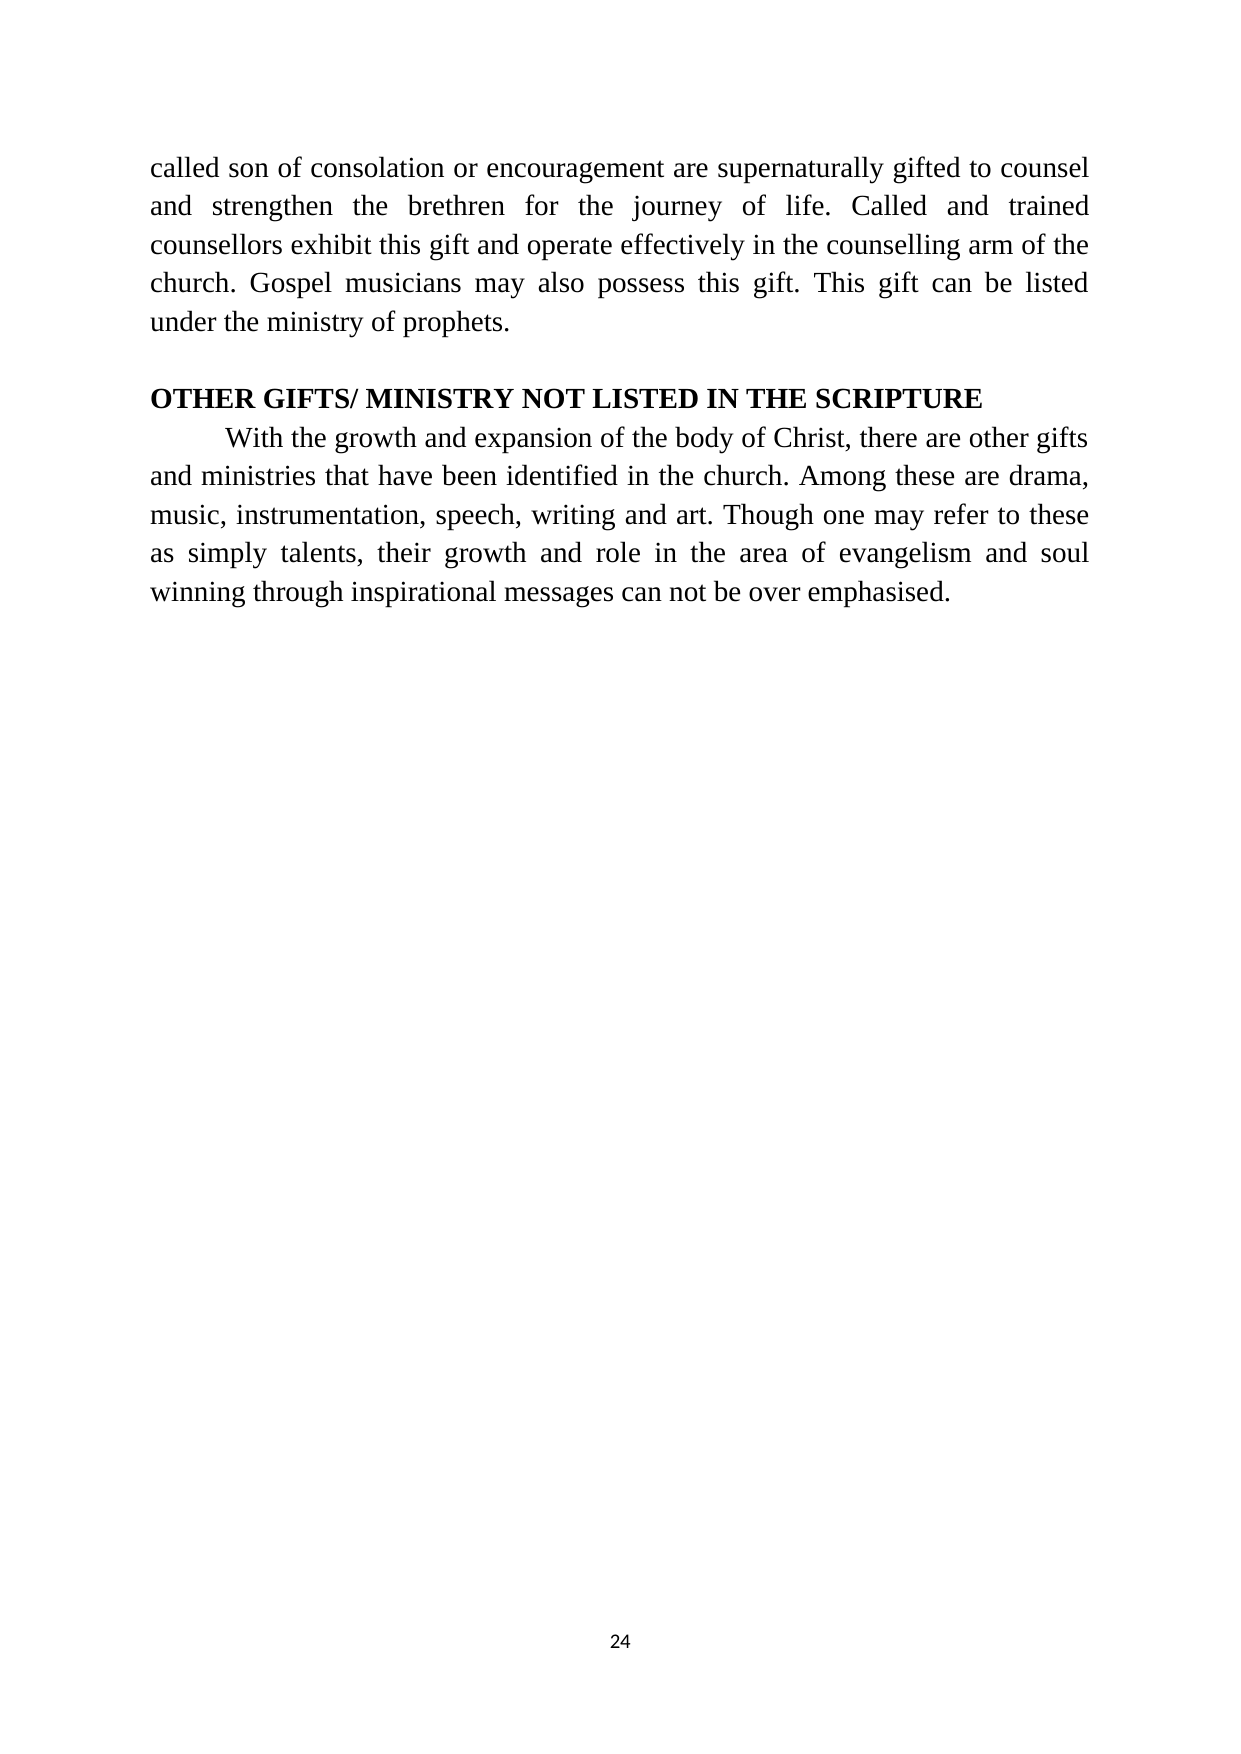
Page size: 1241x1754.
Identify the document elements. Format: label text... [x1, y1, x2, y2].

text OTHER GIFTS/ MINISTRY NOT LISTED IN THE SCRIPTURE [150, 381, 1090, 415]
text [150, 150, 1090, 338]
text With the growth and expansion of the body of Christ, there are other gifts and ministries that have been identified in the church. Among these are drama, music, instrumentation, speech, writing and art. Though one may refer to these as simply talents, their growth and role in the area of evangelism and soul winning through inspirational messages can not be over emphasised. [150, 420, 1090, 607]
